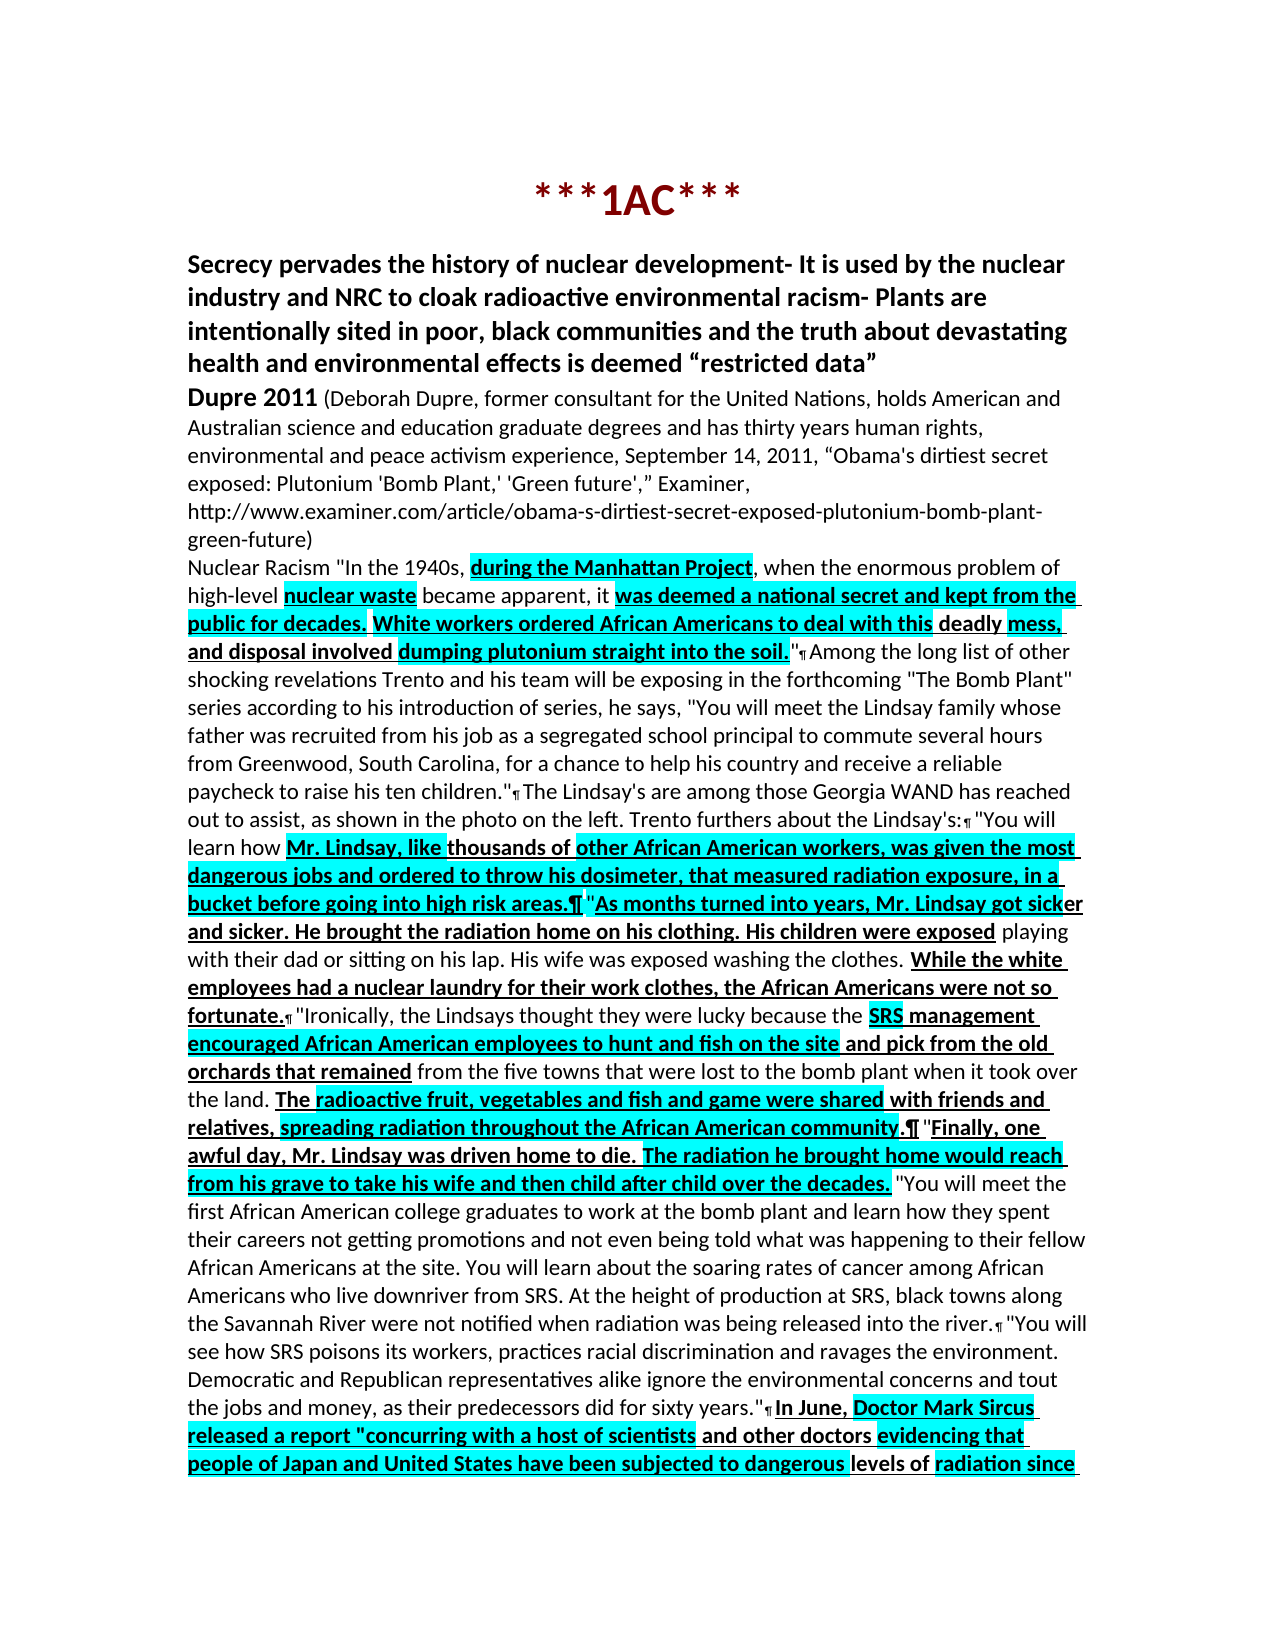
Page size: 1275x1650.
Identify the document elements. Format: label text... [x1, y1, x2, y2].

subtitle Secrecy pervades the history of nuclear development- It is used by the nuclear industry and NRC to cloak radioactive environmental racism- Plants are intentionally sited in poor, black communities and the truth about devastating health and environmental effects is deemed “restricted data” [187, 248, 1087, 380]
subtitle ***1AC*** [187, 171, 1087, 227]
text Dupre 2011 (Deborah Dupre, former consultant for the United Nations, holds American and Australian science and education graduate degrees and has thirty years human rights, environmental and peace activism experience, September 14, 2011, “Obama's dirtiest secret exposed: Plutonium 'Bomb Plant,' 'Green future',” Examiner, http://www.examiner.com/article/obama-s-dirtiest-secret-exposed-plutonium-bomb-plant-green-future) [187, 380, 1087, 553]
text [187, 553, 1087, 1477]
